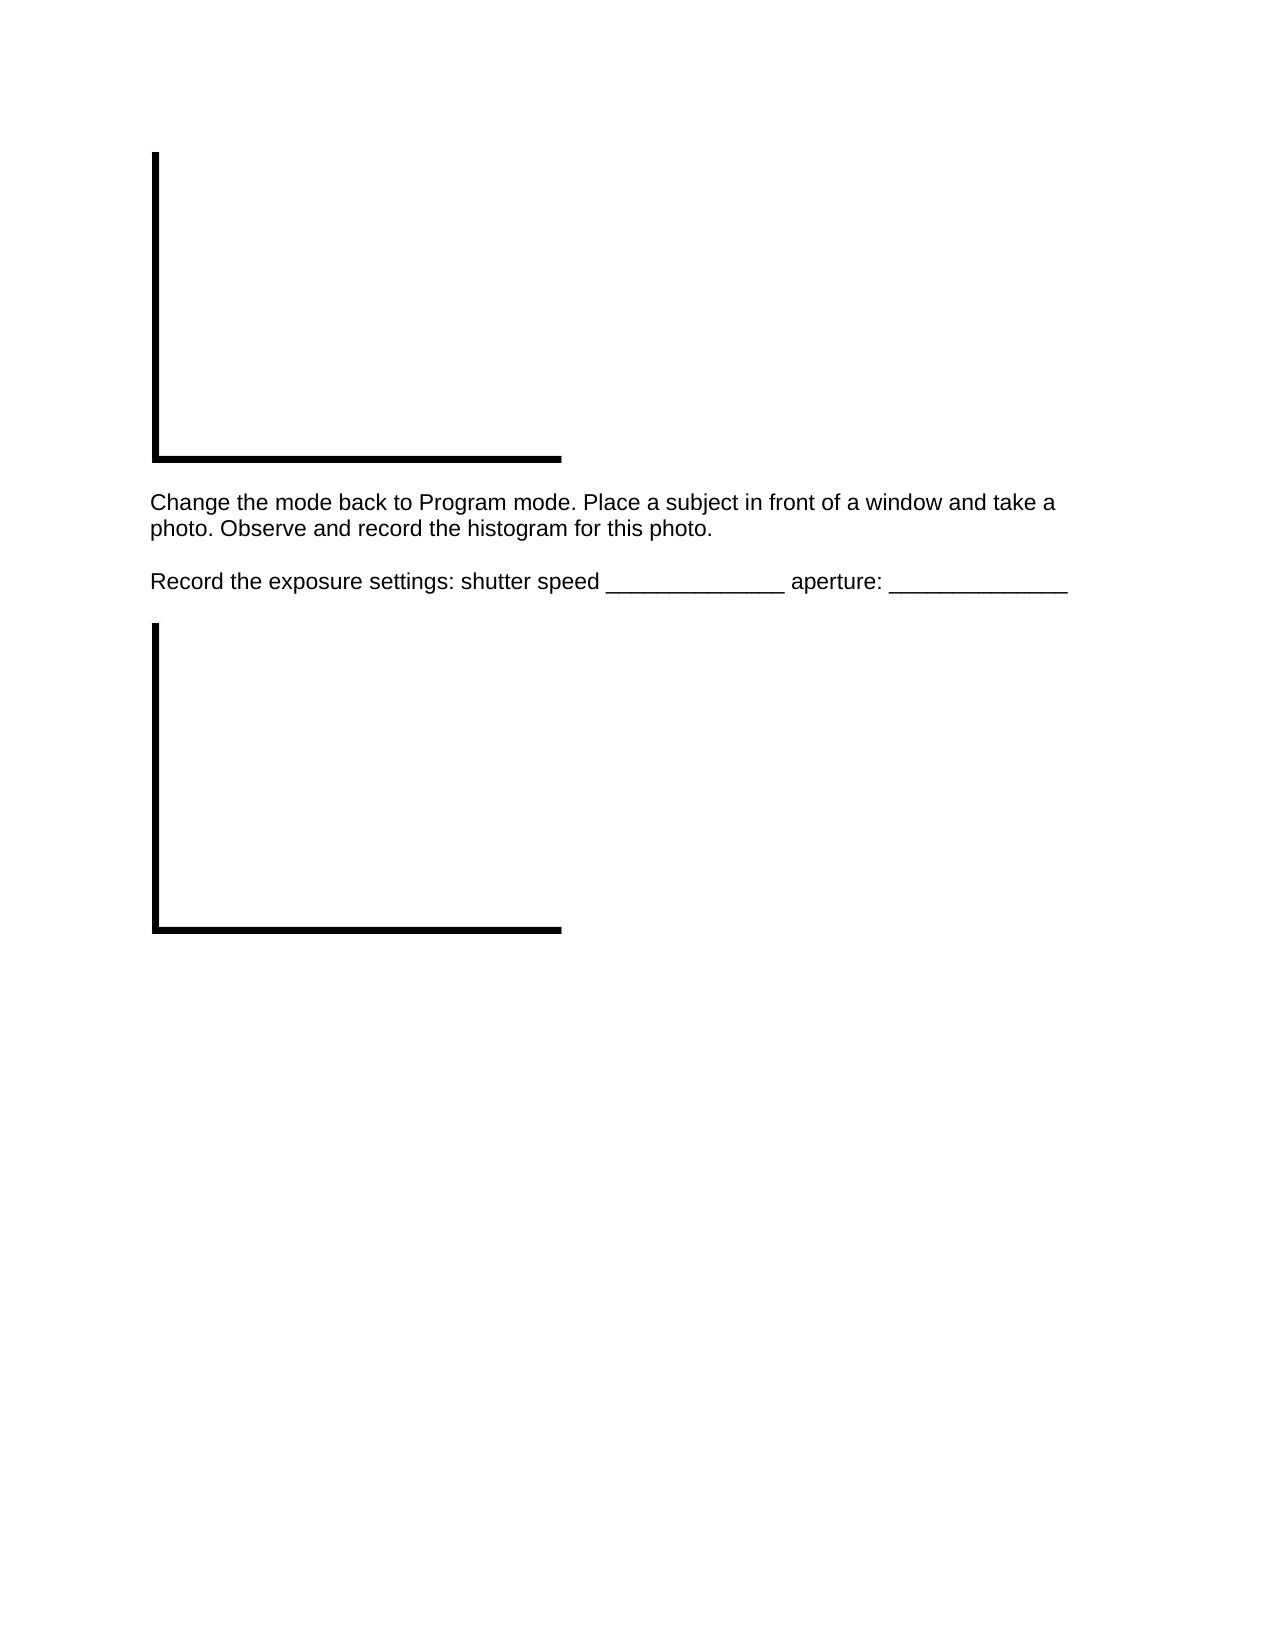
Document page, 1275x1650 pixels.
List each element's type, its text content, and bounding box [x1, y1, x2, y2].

picture [150, 620, 567, 934]
text Change the mode back to Program mode. Place a subject in front of a window and take a photo. Observe and record the histogram for this photo. [150, 489, 1125, 542]
text Record the exposure settings: shutter speed ______________ aperture: ______________ [150, 542, 1125, 594]
picture [150, 150, 567, 463]
